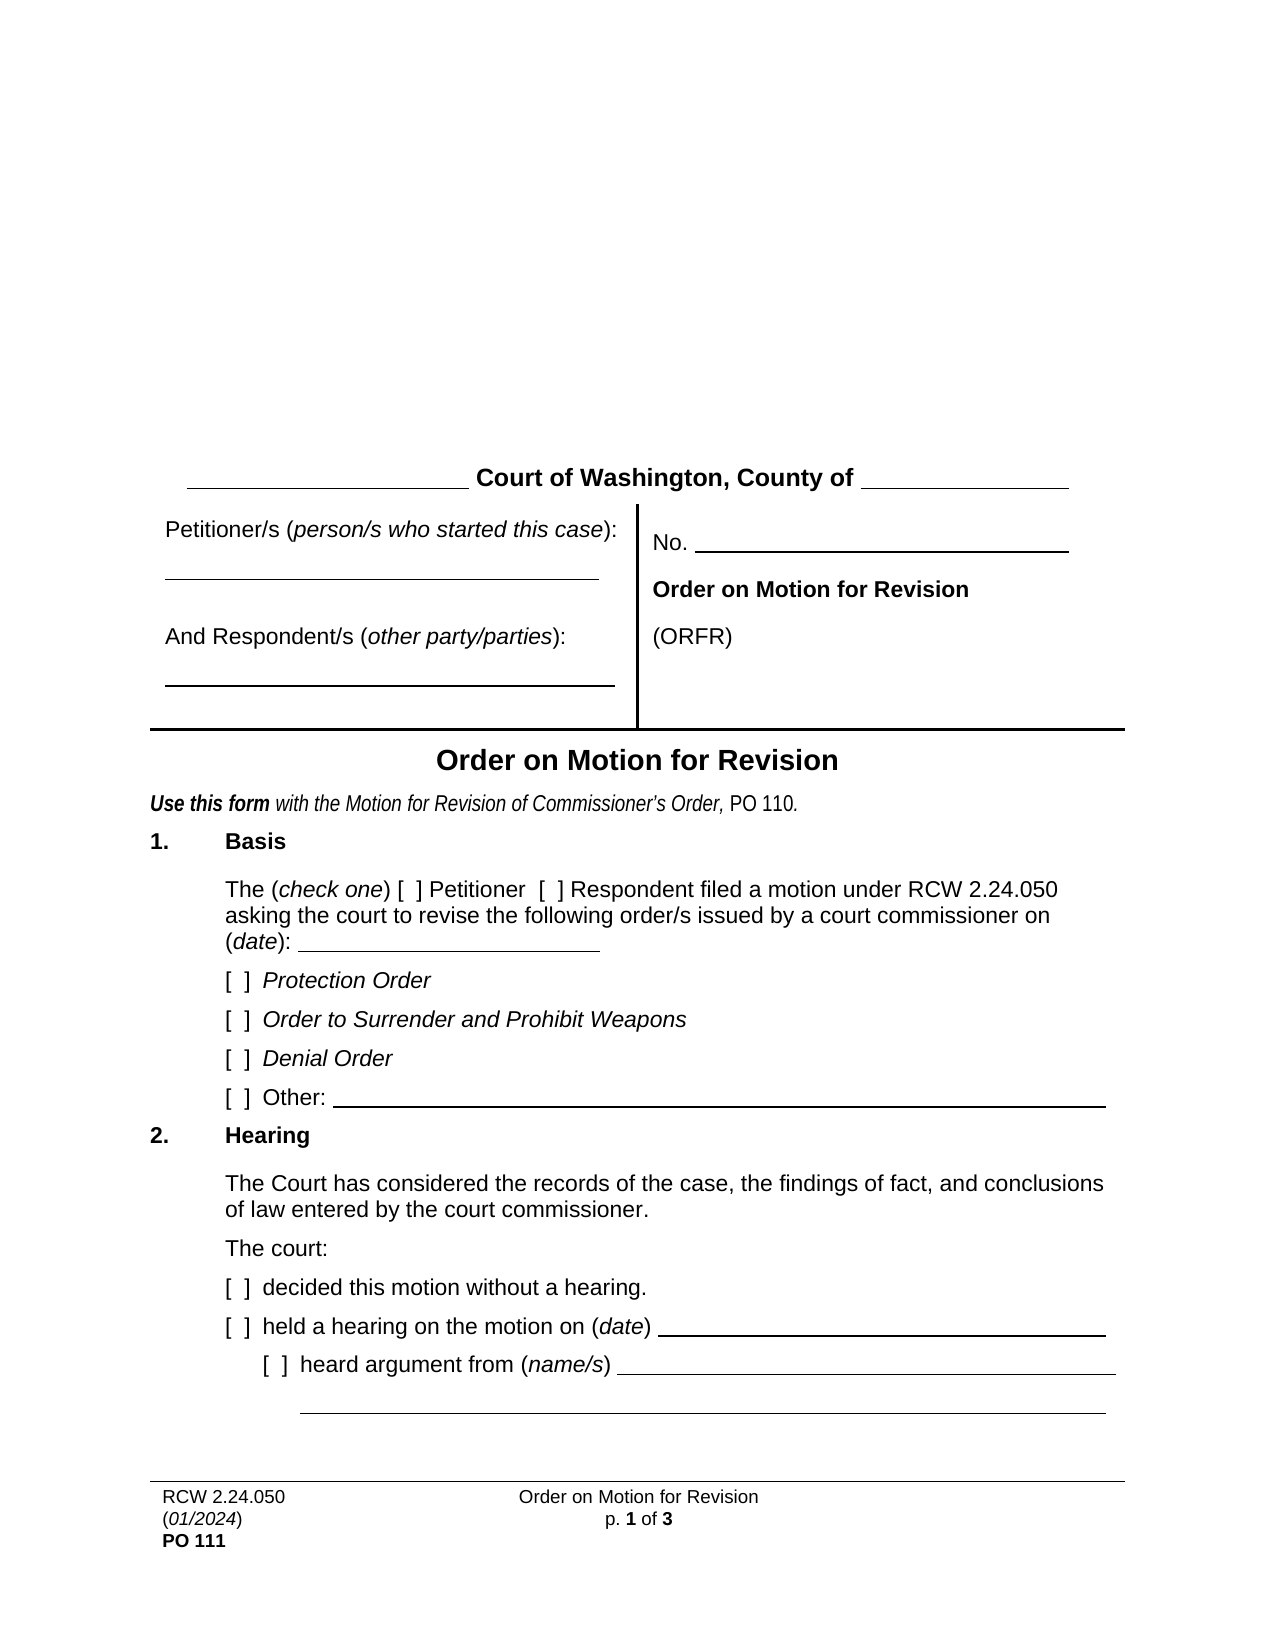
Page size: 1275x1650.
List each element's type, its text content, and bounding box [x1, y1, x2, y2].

text [ ] heard argument from (name/s) [262, 1351, 1125, 1378]
text [ ] held a hearing on the motion on (date) [225, 1313, 1125, 1339]
text The court: [225, 1235, 1125, 1261]
text [ ] decided this motion without a hearing. [225, 1274, 1125, 1300]
text [ ] Denial Order [225, 1045, 1125, 1071]
text Order on Motion for Revision [150, 743, 1125, 777]
table_header Petitioner/s (person/s who started this case): And Respondent/s (other party/parties): [150, 504, 636, 728]
text [ ] Protection Order [225, 967, 1125, 993]
text Court of Washington, County of [93, 462, 1162, 491]
title 1. Basis [150, 828, 1125, 855]
text [ ] Other: [225, 1084, 1125, 1110]
title 2. Hearing [150, 1122, 1125, 1149]
text The Court has considered the records of the case, the findings of fact, and conclusions of law entered by the court commissioner. [225, 1170, 1125, 1222]
text The (check one) [ ] Petitioner [ ] Respondent filed a motion under RCW 2.24.050 asking the court to revise the following order/s issued by a court commissioner on (date): [225, 876, 1125, 954]
text [ ] Order to Surrender and Prohibit Weapons [225, 1006, 1125, 1032]
table_header No. Order on Motion for Revision (ORFR) [639, 504, 1125, 728]
text Use this form with the Motion for Revision of Commissioner’s Order, PO 110. [150, 789, 1125, 816]
